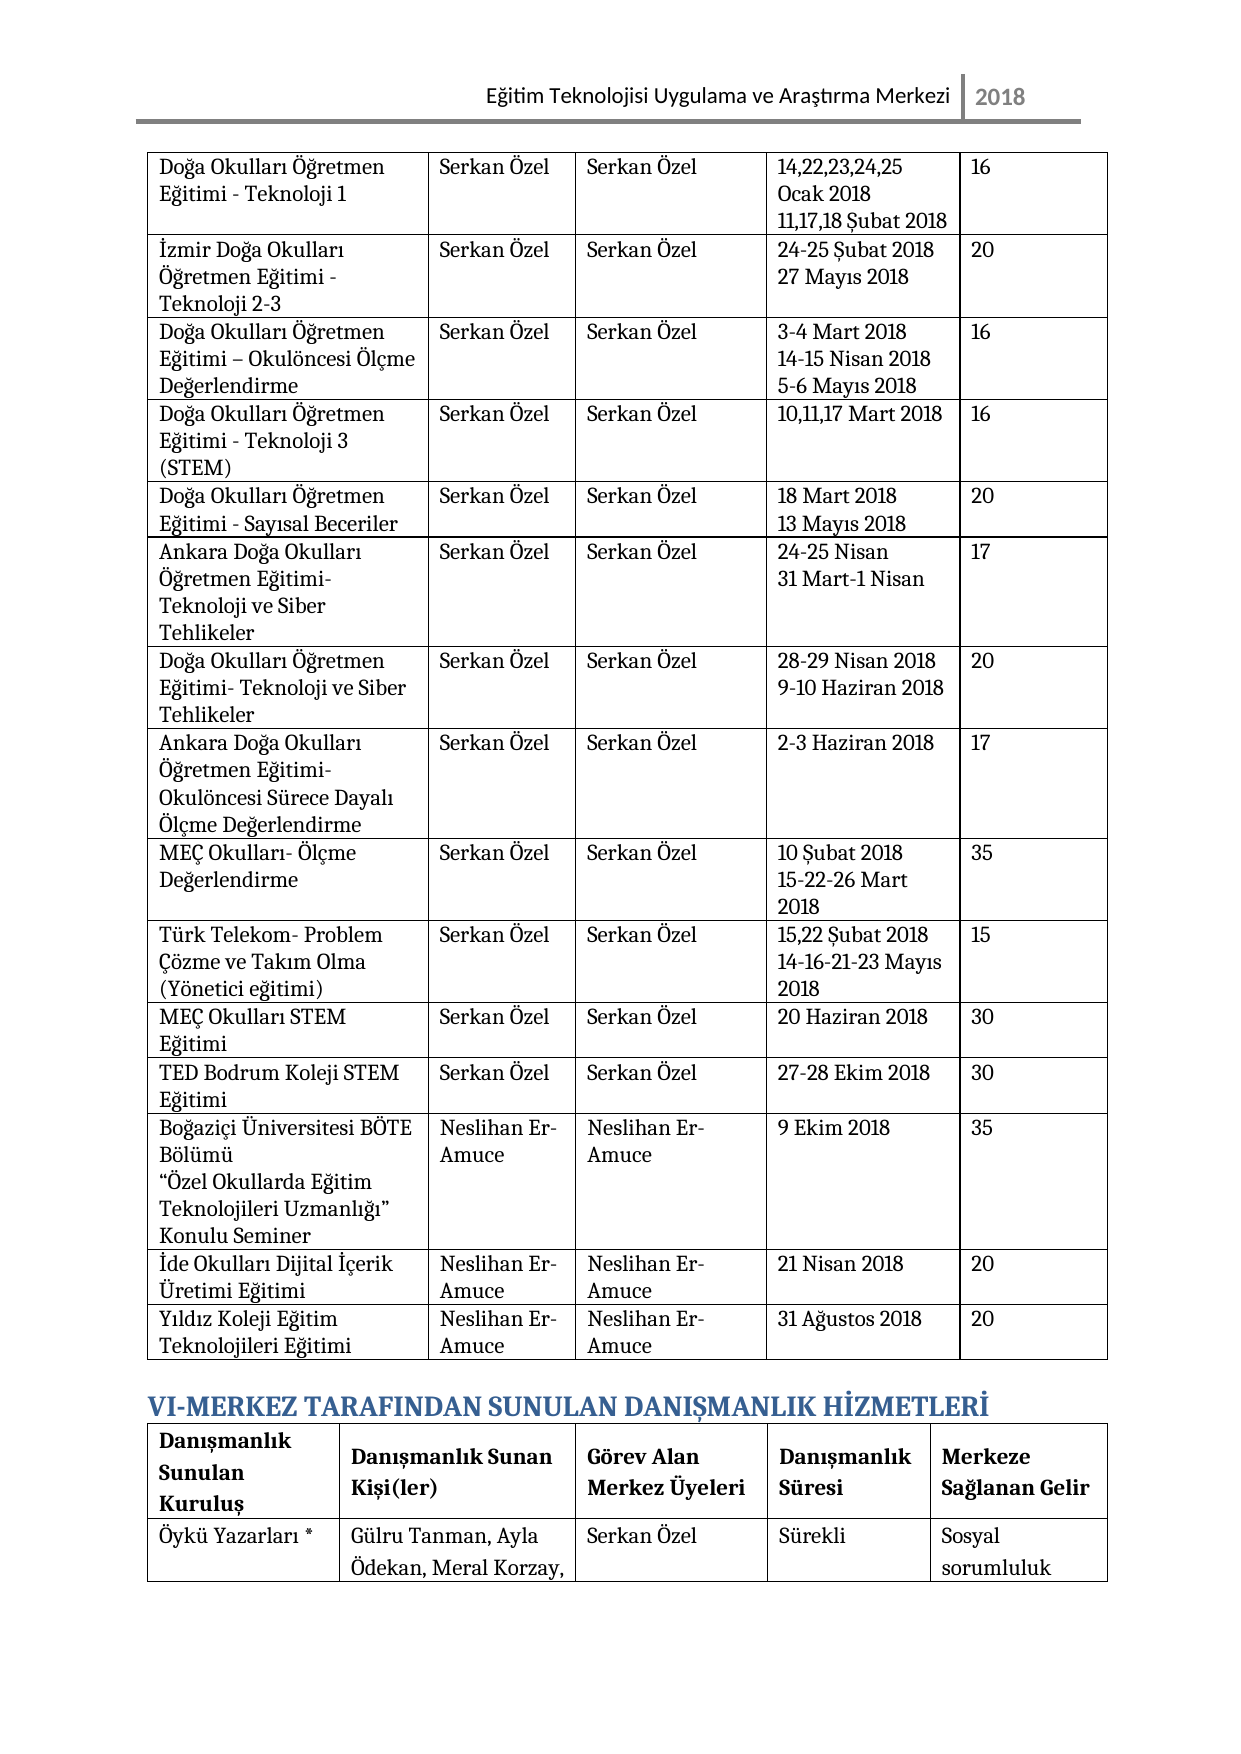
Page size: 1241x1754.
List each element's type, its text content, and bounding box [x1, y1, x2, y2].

table_cell Serkan Özel [576, 839, 766, 920]
table_cell Serkan Özel [429, 1003, 575, 1057]
table_cell Neslihan Er-Amuce [429, 1114, 575, 1249]
table_cell 30 [961, 1058, 1107, 1112]
table_cell 20 [961, 1250, 1107, 1304]
table_cell 20 [961, 235, 1107, 317]
table_cell TED Bodrum Koleji STEM Eğitimi [148, 1058, 428, 1112]
table_cell Neslihan Er-Amuce [576, 1250, 766, 1304]
table_cell Serkan Özel [429, 400, 575, 481]
table_cell 15 [961, 921, 1107, 1002]
table_cell 16 [961, 318, 1107, 399]
table_cell 2-3 Haziran 2018 [767, 729, 959, 837]
table_cell Serkan Özel [576, 482, 766, 536]
table_cell 17 [961, 538, 1107, 646]
table_cell Doğa Okulları Öğretmen Eğitimi - Sayısal Beceriler [148, 482, 428, 536]
table_cell Serkan Özel [429, 482, 575, 536]
table_cell 30 [961, 1003, 1107, 1057]
table_cell Serkan Özel [576, 1058, 766, 1112]
table_cell 20 [961, 1305, 1107, 1359]
table_cell 16 [961, 153, 1107, 234]
table_cell 35 [961, 1114, 1107, 1249]
table_cell 17 [961, 729, 1107, 837]
table_cell Serkan Özel [576, 538, 766, 646]
table_cell Türk Telekom- Problem Çözme ve Takım Olma (Yönetici eğitimi) [148, 921, 428, 1002]
text VI-MERKEZ TARAFINDAN SUNULAN DANIŞMANLIK HİZMETLERİ [148, 1392, 1093, 1423]
table_cell Doğa Okulları Öğretmen Eğitimi - Teknoloji 3 (STEM) [148, 400, 428, 481]
table_cell Serkan Özel [576, 318, 766, 399]
table_cell MEÇ Okulları- Ölçme Değerlendirme [148, 839, 428, 920]
table_cell Yıldız Koleji Eğitim Teknolojileri Eğitimi [148, 1305, 428, 1359]
table_cell Ankara Doğa Okulları Öğretmen Eğitimi- Okulöncesi Sürece Dayalı Ölçme Değerlendirme [148, 729, 428, 837]
table_cell Serkan Özel [429, 729, 575, 837]
table_cell Serkan Özel [429, 235, 575, 317]
table_header Görev Alan Merkez Üyeleri [576, 1424, 767, 1518]
table_cell Serkan Özel [576, 235, 766, 317]
table_cell 20 [961, 647, 1107, 728]
table_cell 18 Mart 2018 13 Mayıs 2018 [767, 482, 959, 536]
table_cell 9 Ekim 2018 [767, 1114, 959, 1249]
table_cell İzmir Doğa Okulları Öğretmen Eğitimi - Teknoloji 2-3 [148, 235, 428, 317]
table_header Merkeze Sağlanan Gelir [931, 1424, 1107, 1518]
table_header Danışmanlık Sunan Kişi(ler) [340, 1424, 575, 1518]
table_cell Neslihan Er-Amuce [429, 1305, 575, 1359]
table_header Danışmanlık Sunulan Kuruluş [148, 1424, 339, 1518]
table_header Danışmanlık Süresi [768, 1424, 930, 1518]
table_cell Neslihan Er-Amuce [429, 1250, 575, 1304]
table_cell Neslihan Er-Amuce [576, 1305, 766, 1359]
table_cell Serkan Özel [429, 1058, 575, 1112]
table_cell 35 [961, 839, 1107, 920]
table_cell 20 [961, 482, 1107, 536]
table_cell Serkan Özel [429, 538, 575, 646]
table_cell Serkan Özel [576, 1003, 766, 1057]
table_cell 15,22 Şubat 2018 14-16-21-23 Mayıs 2018 [767, 921, 959, 1002]
table_cell 20 Haziran 2018 [767, 1003, 959, 1057]
table_cell Ankara Doğa Okulları Öğretmen Eğitimi- Teknoloji ve Siber Tehlikeler [148, 538, 428, 646]
table_cell Serkan Özel [576, 729, 766, 837]
table_cell 16 [961, 400, 1107, 481]
table_cell 24-25 Nisan 31 Mart-1 Nisan [767, 538, 959, 646]
table_cell Serkan Özel [576, 921, 766, 1002]
table_cell MEÇ Okulları STEM Eğitimi [148, 1003, 428, 1057]
table_cell Serkan Özel [429, 153, 575, 234]
table_cell Serkan Özel [429, 921, 575, 1002]
table_cell 10 Şubat 2018 15-22-26 Mart 2018 [767, 839, 959, 920]
table_cell 28-29 Nisan 2018 9-10 Haziran 2018 [767, 647, 959, 728]
table_cell İde Okulları Dijital İçerik Üretimi Eğitimi [148, 1250, 428, 1304]
table_cell Boğaziçi Üniversitesi BÖTE Bölümü “Özel Okullarda Eğitim Teknolojileri Uzmanlığı” Konulu Seminer [148, 1114, 428, 1249]
table_cell 27-28 Ekim 2018 [767, 1058, 959, 1112]
table_cell 31 Ağustos 2018 [767, 1305, 959, 1359]
table_cell Serkan Özel [576, 400, 766, 481]
table_cell Doğa Okulları Öğretmen Eğitimi - Teknoloji 1 [148, 153, 428, 234]
table_cell Serkan Özel [429, 647, 575, 728]
table_cell Doğa Okulları Öğretmen Eğitimi- Teknoloji ve Siber Tehlikeler [148, 647, 428, 728]
table_cell 24-25 Şubat 2018 27 Mayıs 2018 [767, 235, 959, 317]
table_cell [931, 1519, 1107, 1581]
table_cell Serkan Özel [576, 1519, 767, 1581]
table_cell Sürekli [768, 1519, 930, 1581]
table_cell Serkan Özel [429, 318, 575, 399]
table_cell Doğa Okulları Öğretmen Eğitimi – Okulöncesi Ölçme Değerlendirme [148, 318, 428, 399]
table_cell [340, 1519, 575, 1581]
table_cell 10,11,17 Mart 2018 [767, 400, 959, 481]
table_cell Serkan Özel [576, 153, 766, 234]
table_cell 21 Nisan 2018 [767, 1250, 959, 1304]
table_cell Öykü Yazarları * [148, 1519, 339, 1581]
table_cell Serkan Özel [576, 647, 766, 728]
table_cell 14,22,23,24,25 Ocak 2018 11,17,18 Şubat 2018 [767, 153, 959, 234]
table_cell Serkan Özel [429, 839, 575, 920]
table_cell 3-4 Mart 2018 14-15 Nisan 2018 5-6 Mayıs 2018 [767, 318, 959, 399]
table_cell Neslihan Er-Amuce [576, 1114, 766, 1249]
